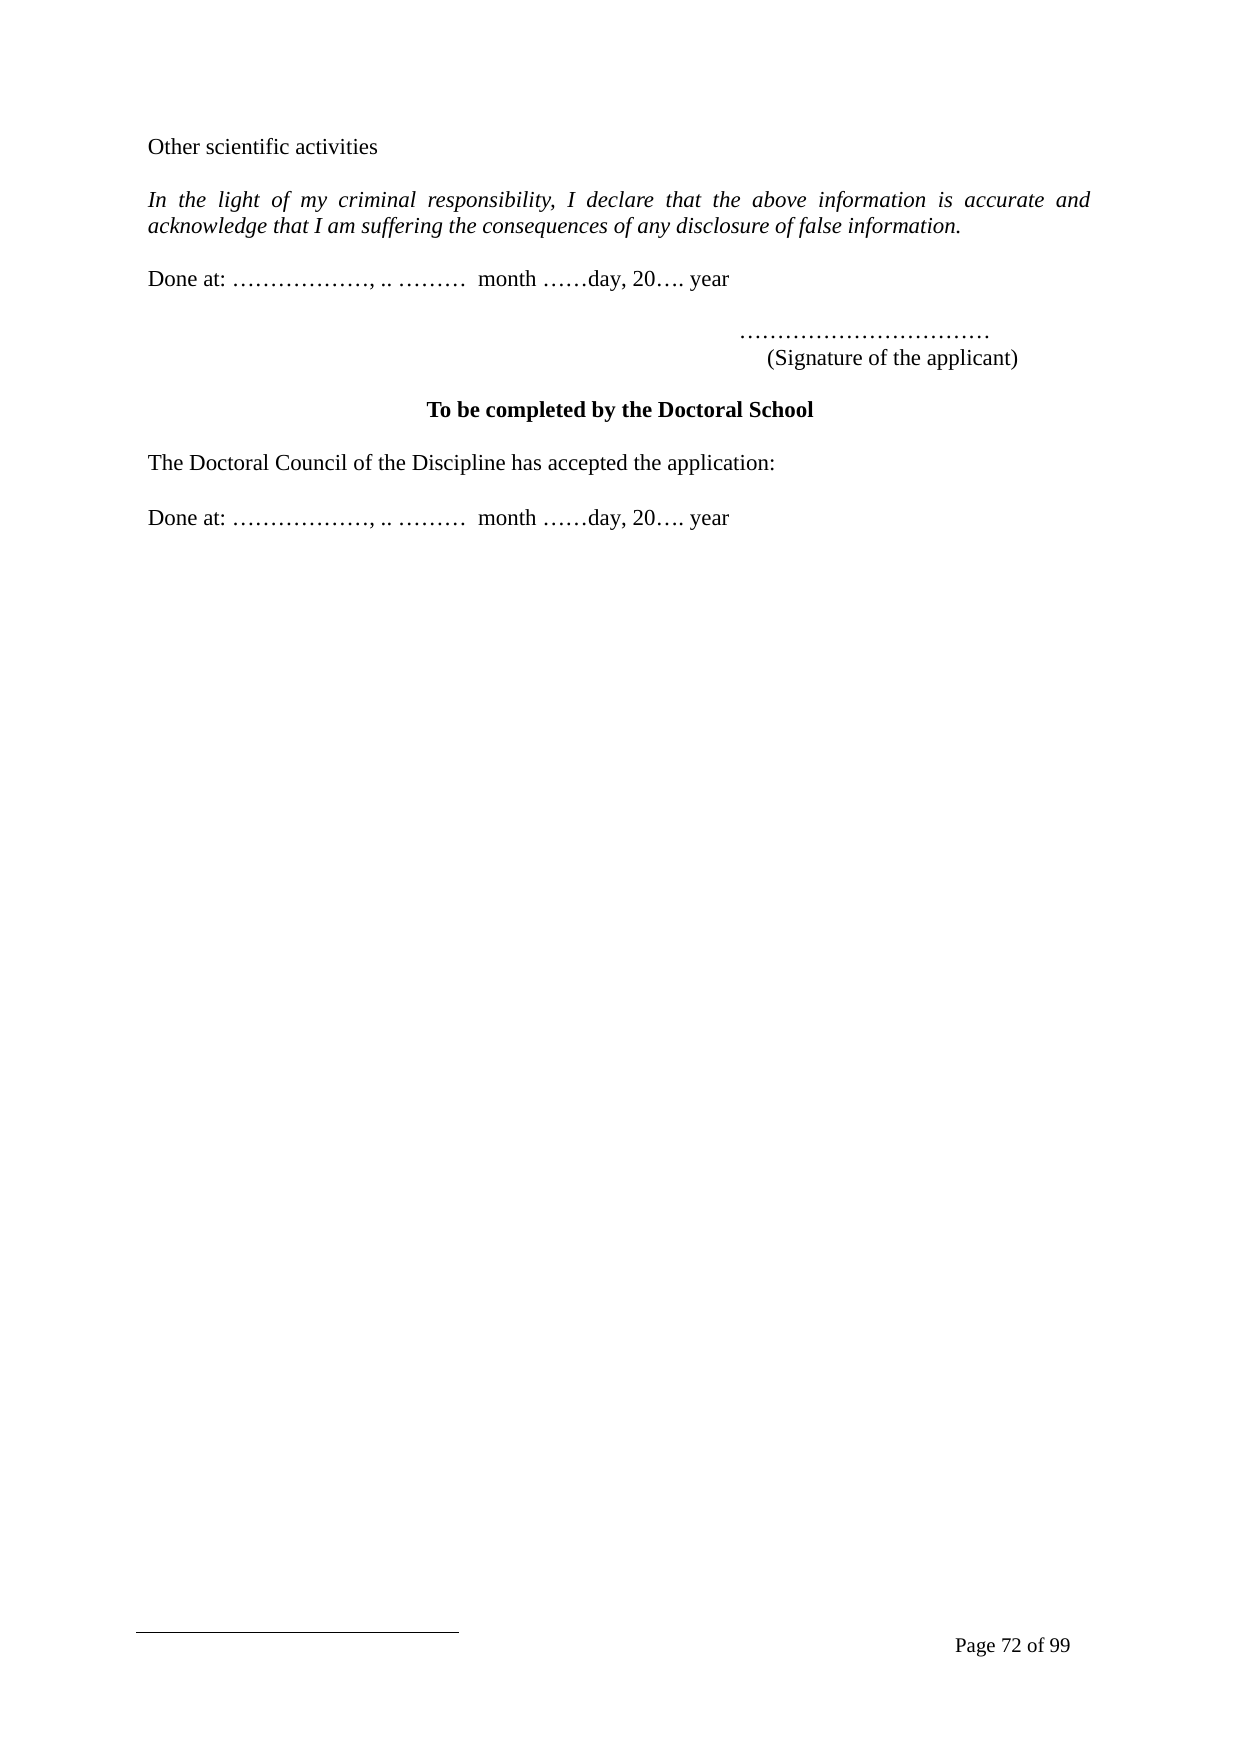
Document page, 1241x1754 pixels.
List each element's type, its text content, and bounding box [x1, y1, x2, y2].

text (Signature of the applicant) [738, 344, 1093, 370]
text The Doctoral Council of the Discipline has accepted the application: [148, 449, 1093, 503]
text To be completed by the Doctoral School [148, 396, 1093, 423]
text Other scientific activities [148, 133, 1093, 159]
text Done at: ………………, .. ……… month ……day, 20…. year [148, 265, 1093, 291]
text Done at: ………………, .. ……… month ……day, 20…. year [148, 503, 1093, 530]
text …………………………… [738, 317, 1093, 344]
text In the light of my criminal responsibility, I declare that the above information is accurate and acknowledge that I am suffering the consequences of any disclosure of false information. [148, 186, 1093, 238]
